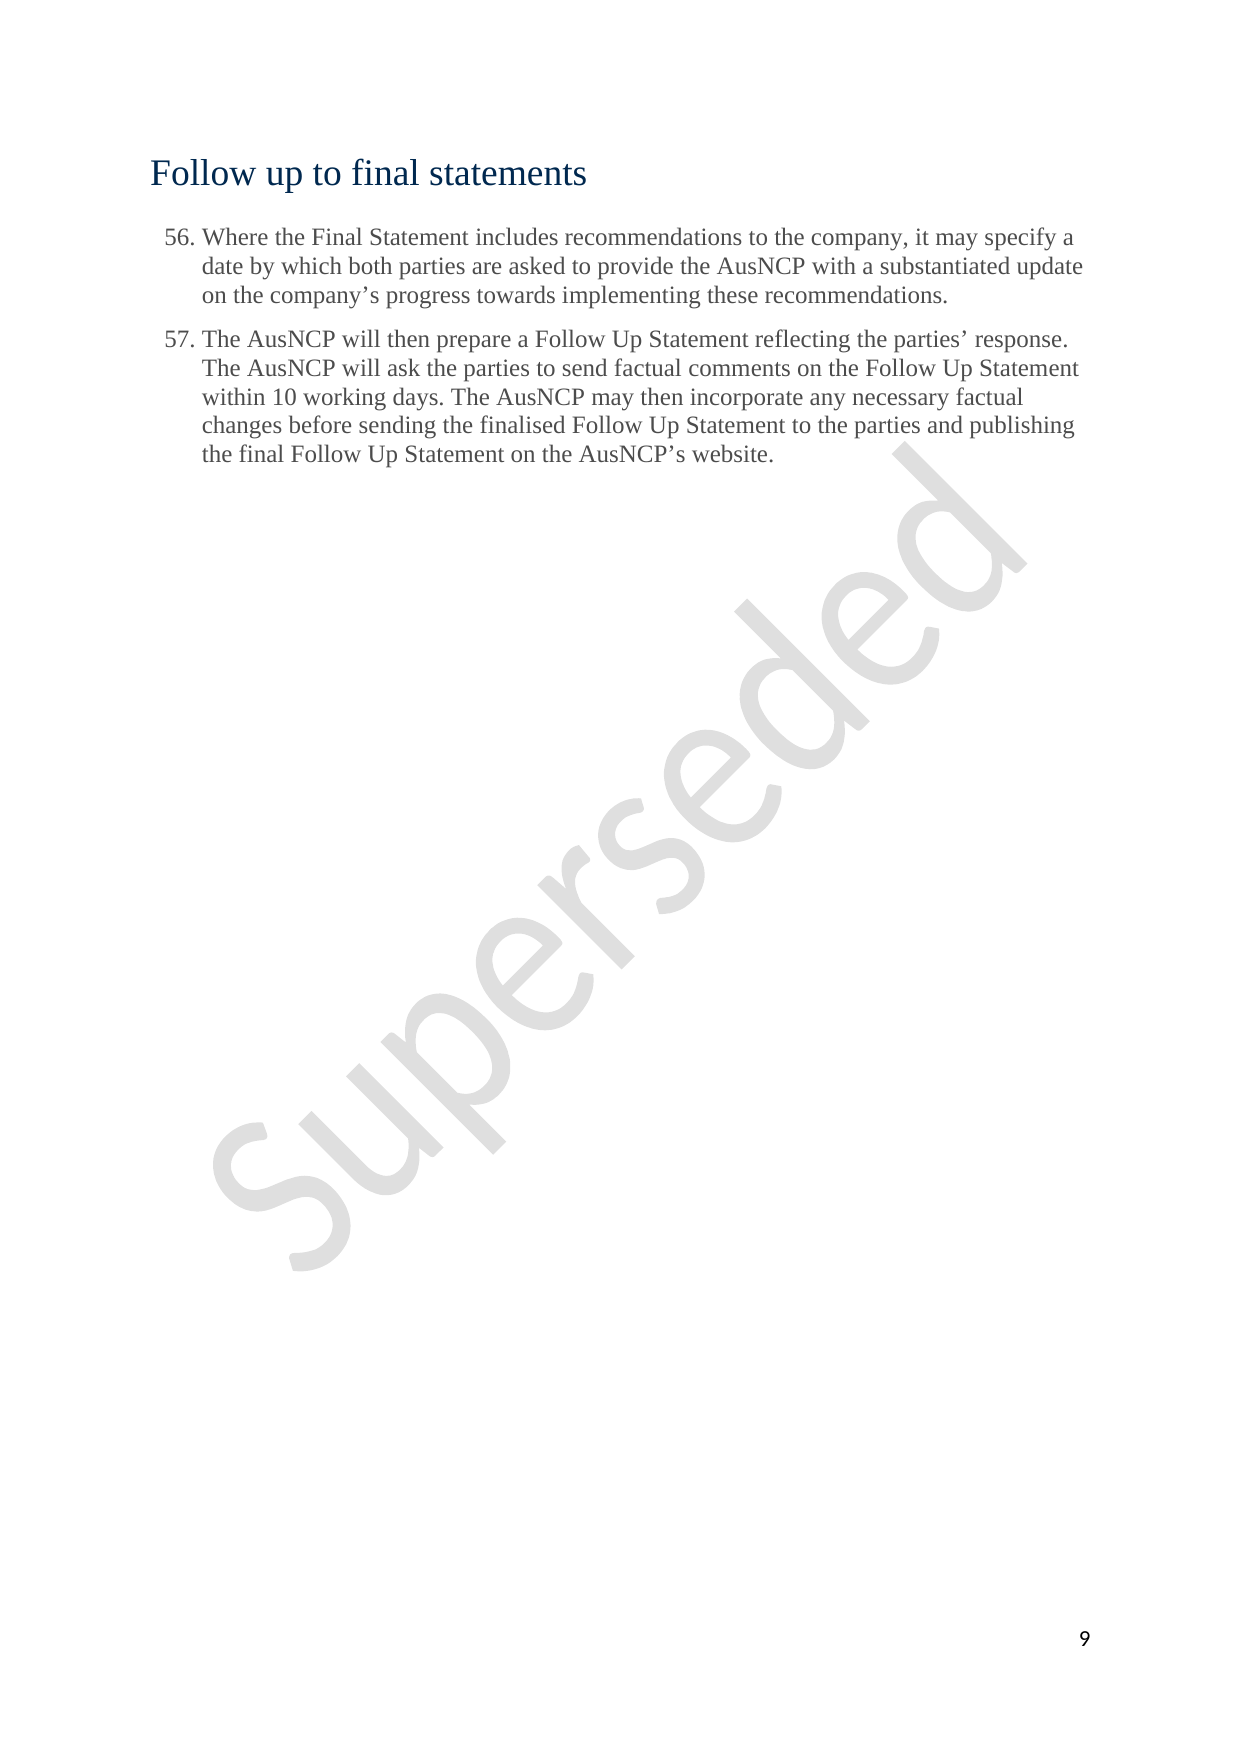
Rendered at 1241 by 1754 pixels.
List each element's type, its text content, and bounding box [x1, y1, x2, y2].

list The AusNCP will then prepare a Follow Up Statement reflecting the parties’ response. The AusNCP will ask the parties to send factual comments on the Follow Up Statement within 10 working days. The AusNCP may then incorporate any necessary factual changes before sending the finalised Follow Up Statement to the parties and publishing the final Follow Up Statement on the AusNCP’s website. [164, 324, 1090, 468]
text Follow up to final statements [150, 150, 1090, 193]
list Where the Final Statement includes recommendations to the company, it may specify a date by which both parties are asked to provide the AusNCP with a substantiated update on the company’s progress towards implementing these recommendations. [164, 222, 1090, 308]
